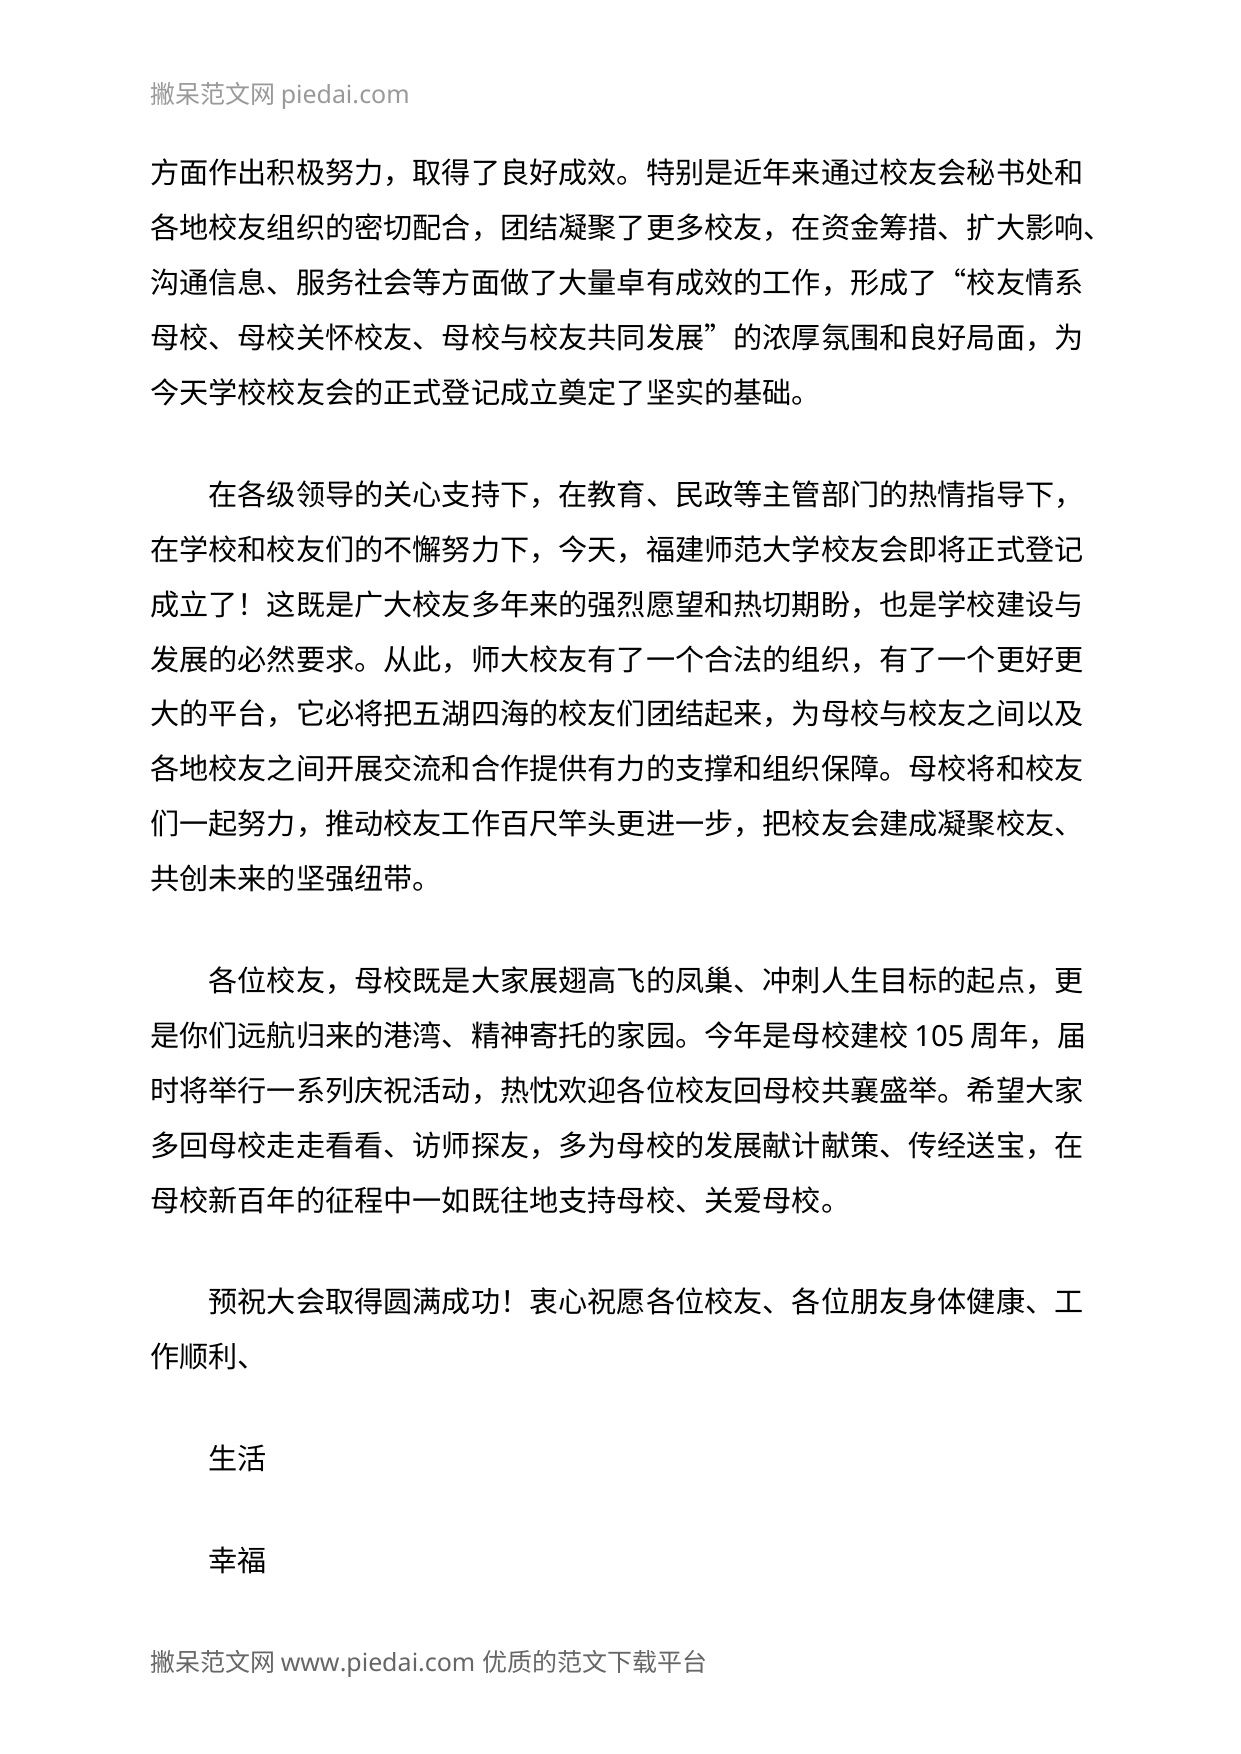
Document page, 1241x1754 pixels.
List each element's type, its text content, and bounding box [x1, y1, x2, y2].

text 各位校友，母校既是大家展翅高飞的凤巢、冲刺人生目标的起点，更是你们远航归来的港湾、精神寄托的家园。今年是母校建校105周年，届时将举行一系列庆祝活动，热忱欢迎各位校友回母校共襄盛举。希望大家多回母校走走看看、访师探友，多为母校的发展献计献策、传经送宝，在母校新百年的征程中一如既往地支持母校、关爱母校。 [150, 957, 1090, 1219]
text 在各级领导的关心支持下，在教育、民政等主管部门的热情指导下，在学校和校友们的不懈努力下，今天，福建师范大学校友会即将正式登记成立了！这既是广大校友多年来的强烈愿望和热切期盼，也是学校建设与发展的必然要求。从此，师大校友有了一个合法的组织，有了一个更好更大的平台，它必将把五湖四海的校友们团结起来，为母校与校友之间以及各地校友之间开展交流和合作提供有力的支撑和组织保障。母校将和校友们一起努力，推动校友工作百尺竿头更进一步，把校友会建成凝聚校友、共创未来的坚强纽带。 [150, 471, 1090, 898]
text 幸福 [150, 1537, 1090, 1579]
text 生活 [150, 1436, 1090, 1478]
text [150, 150, 1090, 412]
text 预祝大会取得圆满成功！衷心祝愿各位校友、各位朋友身体健康、工作顺利、 [150, 1279, 1090, 1376]
